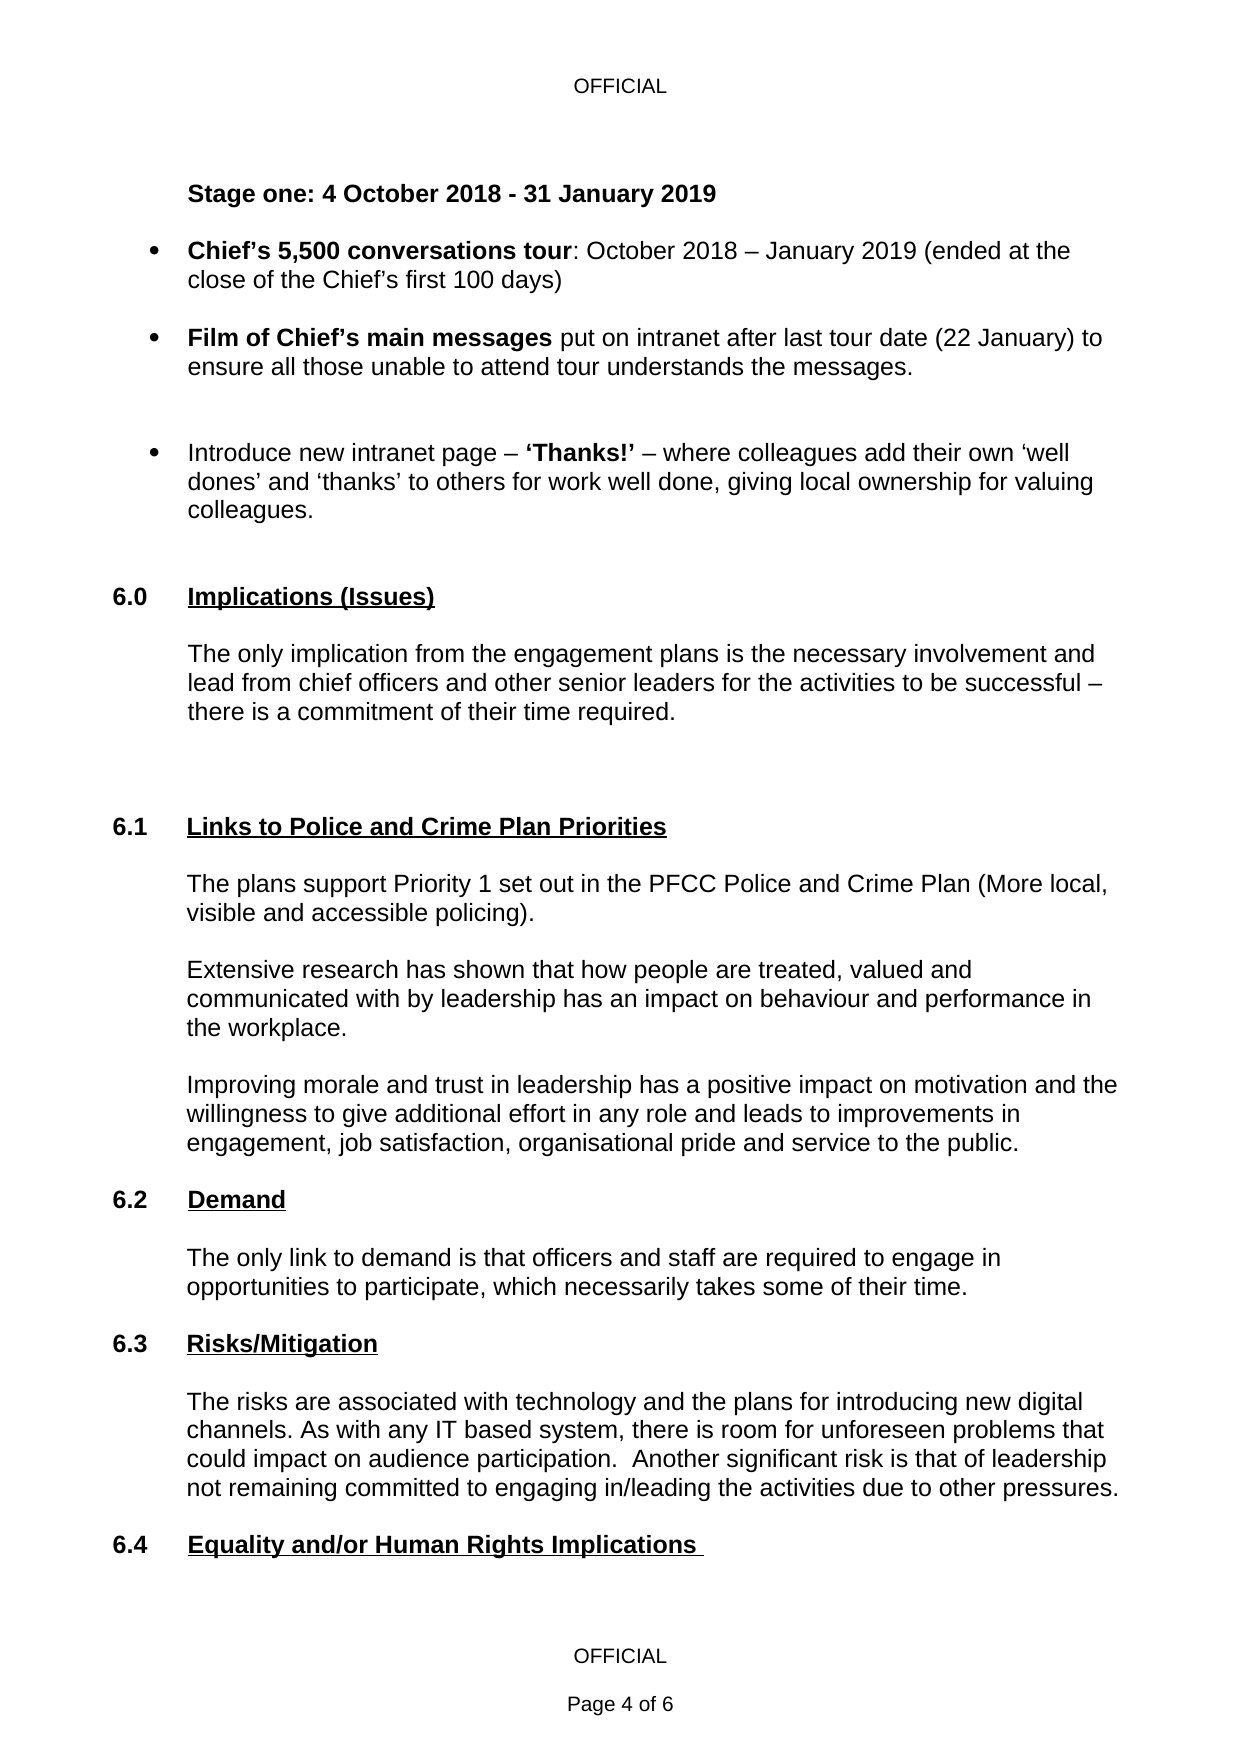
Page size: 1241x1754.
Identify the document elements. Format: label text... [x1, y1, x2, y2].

text 6.0 Implications (Issues) [112, 582, 1128, 610]
text The only implication from the engagement plans is the necessary involvement and lead from chief officers and other senior leaders for the activities to be successful – there is a commitment of their time required. [187, 639, 1128, 725]
list Chief’s 5,500 conversations tour: October 2018 – January 2019 (ended at the close of the Chief’s first 100 days) [150, 236, 1128, 294]
list Introduce new intranet page – ‘Thanks!’ – where colleagues add their own ‘well dones’ and ‘thanks’ to others for work well done, giving local ownership for valuing colleagues. [150, 438, 1128, 524]
text The risks are associated with technology and the plans for introducing new digital channels. As with any IT based system, there is room for unforeseen problems that could impact on audience participation. Another significant risk is that of leadership not remaining committed to engaging in/leading the activities due to other pressures. [186, 1387, 1128, 1502]
list Film of Chief’s main messages put on intranet after last tour date (22 January) to ensure all those unable to attend tour understands the messages. [150, 323, 1128, 380]
text 6.3 Risks/Mitigation [112, 1329, 1128, 1358]
text Extensive research has shown that how people are treated, valued and communicated with by leadership has an impact on behaviour and performance in the workplace. [186, 955, 1128, 1042]
text Stage one: 4 October 2018 - 31 January 2019 [187, 179, 1128, 207]
text Improving morale and trust in leadership has a positive impact on motivation and the willingness to give additional effort in any role and leads to improvements in engagement, job satisfaction, organisational pride and service to the public. [186, 1070, 1128, 1157]
text The only link to demand is that officers and staff are required to engage in opportunities to participate, which necessarily takes some of their time. [186, 1243, 1128, 1300]
text The plans support Priority 1 set out in the PFCC Police and Crime Plan (More local, visible and accessible policing). [186, 869, 1128, 927]
text 6.4 Equality and/or Human Rights Implications [112, 1530, 1128, 1559]
text 6.1 Links to Police and Crime Plan Priorities [112, 812, 1128, 840]
text 6.2 Demand [112, 1185, 1128, 1214]
